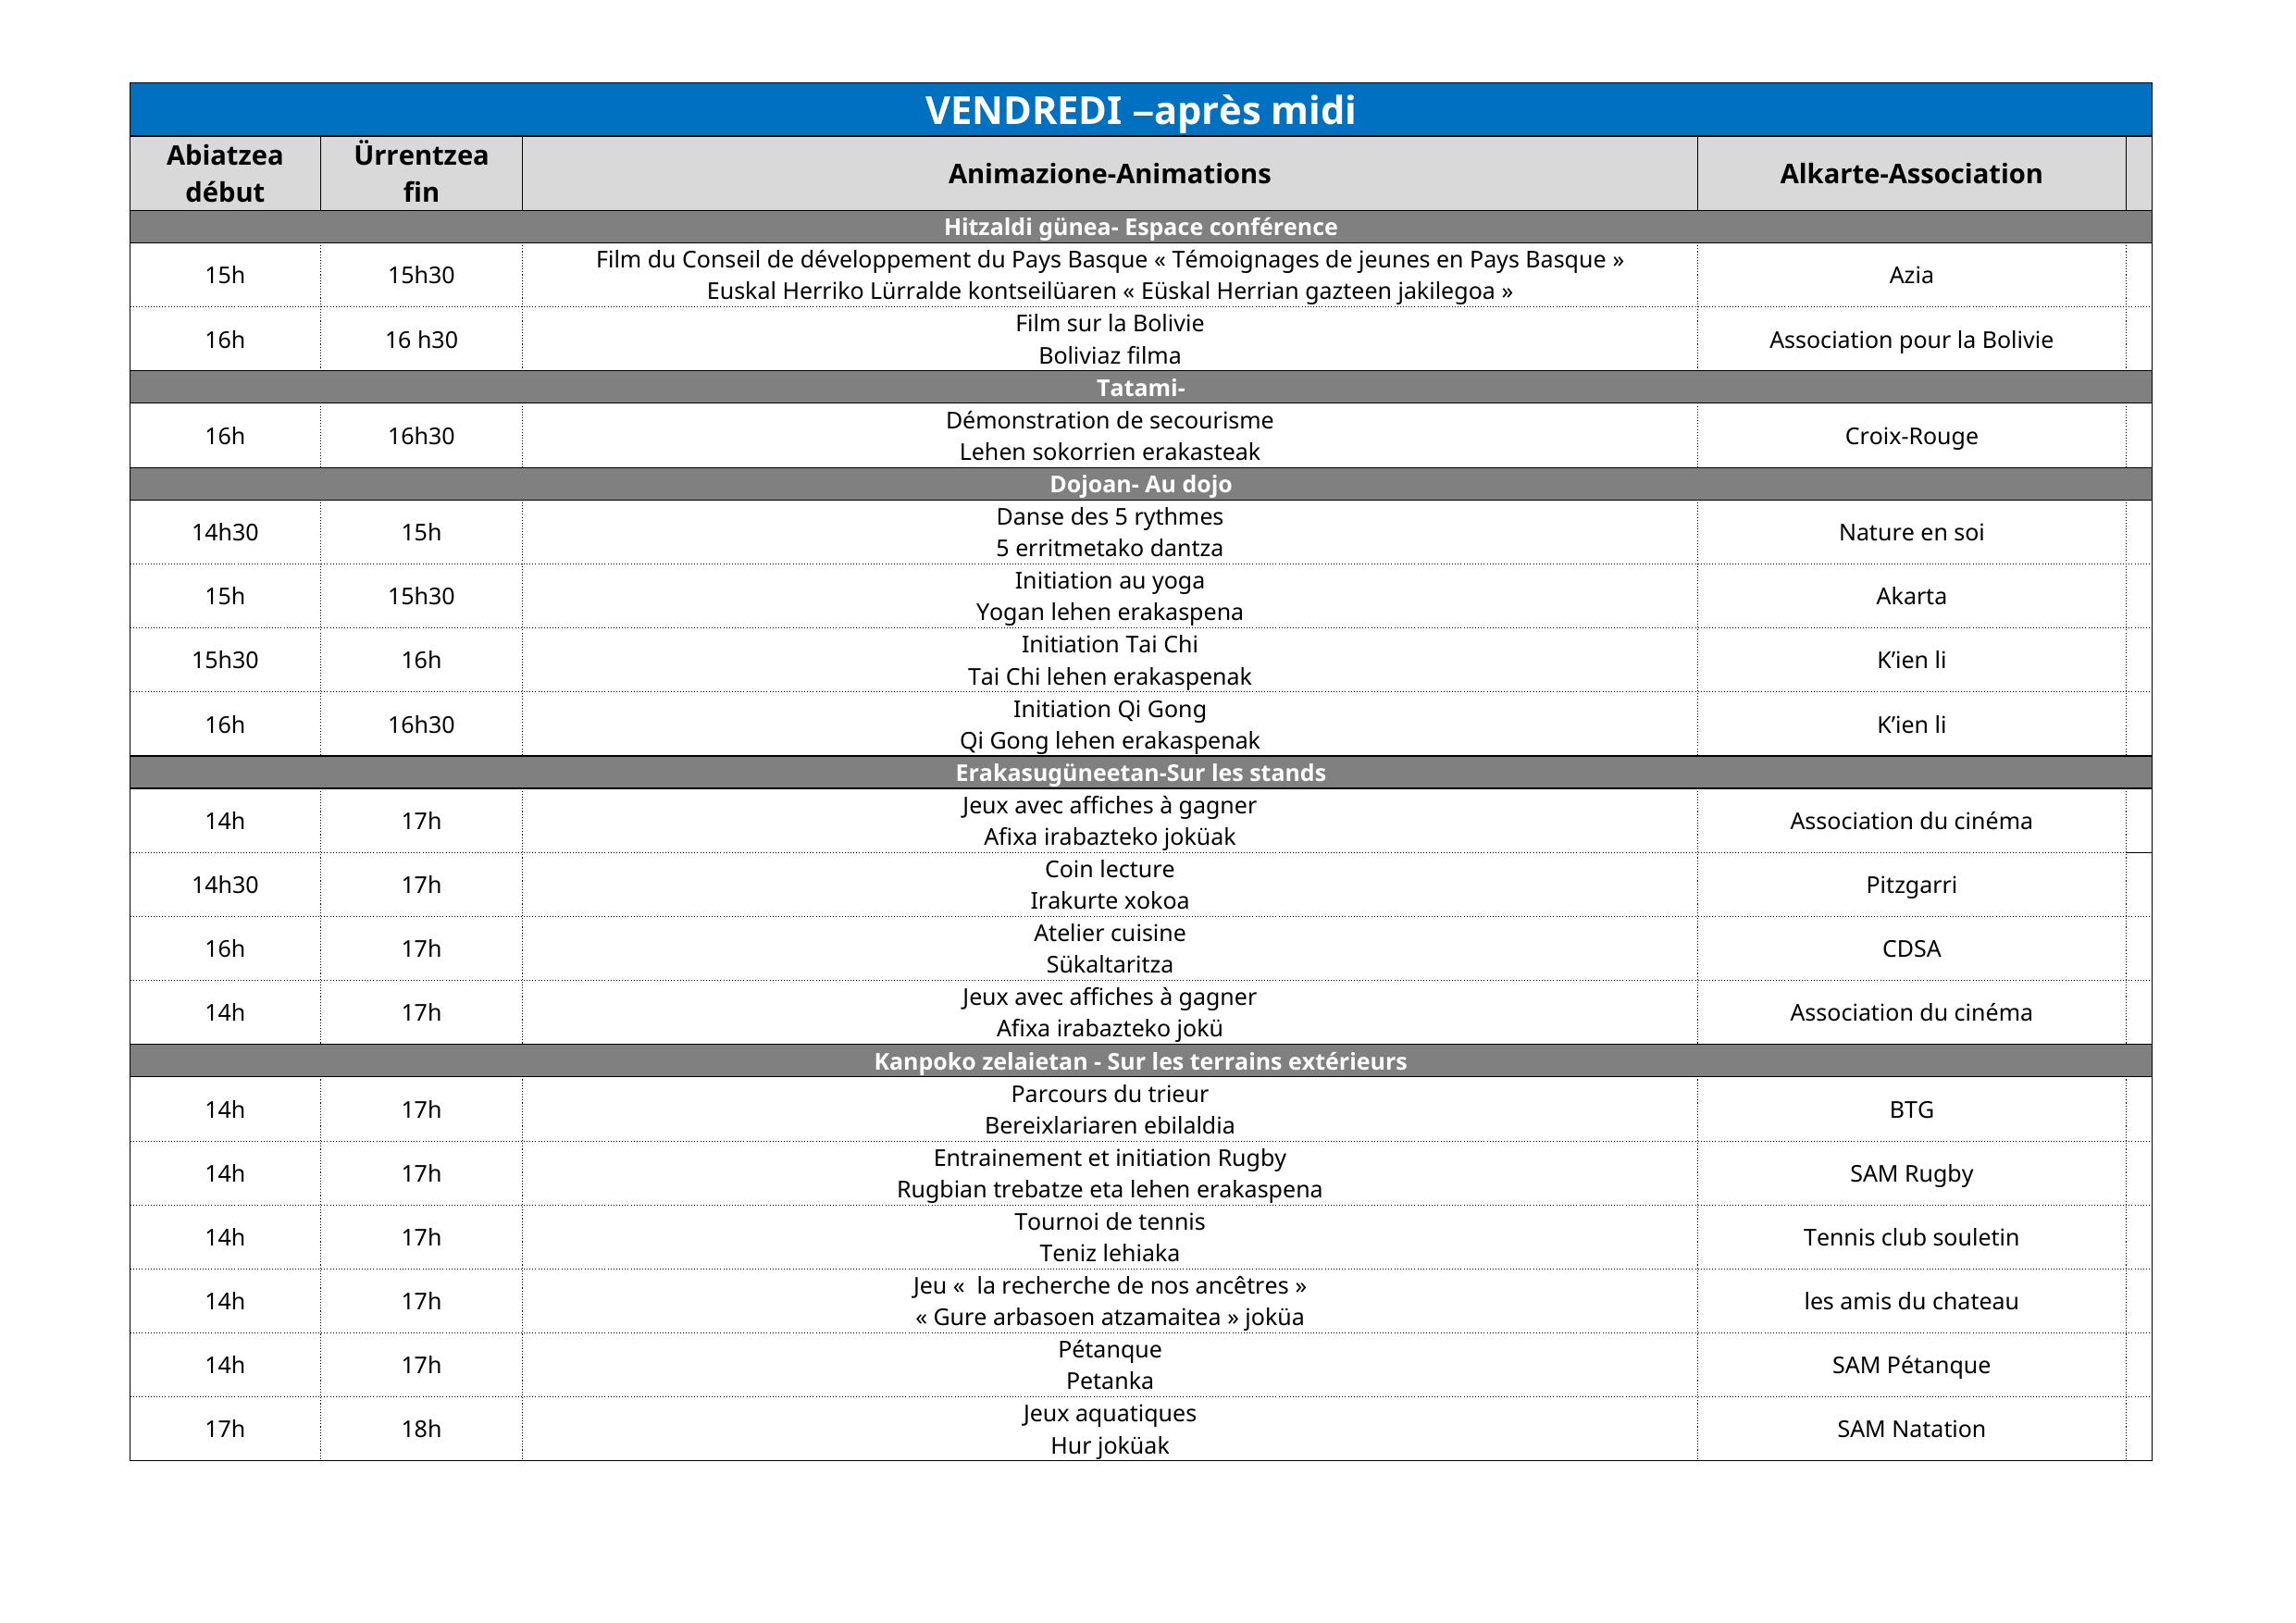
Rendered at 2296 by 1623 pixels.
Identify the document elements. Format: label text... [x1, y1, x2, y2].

table_cell [2127, 980, 2152, 1044]
table_cell 14h [130, 1332, 320, 1396]
table_cell 15h30 [130, 627, 320, 691]
table_cell 17h [320, 1141, 522, 1205]
table_cell 17h [320, 980, 522, 1044]
table_cell [2127, 1077, 2152, 1140]
table_cell Entrainement et initiation Rugby Rugbian trebatze eta lehen erakaspena [523, 1141, 1697, 1205]
table_cell 14h [130, 980, 320, 1044]
table_cell les amis du chateau [1697, 1269, 2126, 1332]
table_cell Animazione-Animations [523, 137, 1697, 210]
table_cell 14h [130, 1205, 320, 1269]
table_cell 17h [320, 789, 522, 852]
table_cell SAM Natation [1697, 1396, 2126, 1460]
table_cell [2127, 627, 2152, 691]
table_cell Initiation Tai Chi Tai Chi lehen erakaspenak [523, 627, 1697, 691]
table_cell Film sur la Bolivie Boliviaz filma [523, 306, 1697, 370]
table_cell 16h [320, 627, 522, 691]
table_cell 17h [320, 1077, 522, 1140]
table_cell 14h [130, 1269, 320, 1332]
table_cell 14h30 [130, 852, 320, 916]
table_cell K’ien li [1697, 627, 2126, 691]
table_cell [2127, 306, 2152, 370]
table_cell Pitzgarri [1697, 852, 2126, 916]
table_cell Jeux avec affiches à gagner Afixa irabazteko joküak [523, 789, 1697, 852]
table_cell Akarta [1697, 564, 2126, 627]
table_cell Association du cinéma [1697, 980, 2126, 1044]
table_cell [2127, 1396, 2152, 1460]
table_cell Coin lecture Irakurte xokoa [523, 852, 1697, 916]
table_cell [2127, 243, 2152, 306]
table_cell Initiation au yoga Yogan lehen erakaspena [523, 564, 1697, 627]
table_cell Atelier cuisine Sükaltaritza [523, 916, 1697, 980]
table_cell [2127, 564, 2152, 627]
table_cell Danse des 5 rythmes 5 erritmetako dantza [523, 501, 1697, 564]
table_cell Tatami- [130, 371, 2152, 403]
table_cell SAM Rugby [1697, 1141, 2126, 1205]
table_cell [2127, 853, 2152, 916]
table_cell 16h30 [320, 403, 522, 466]
table_cell Association du cinéma [1697, 789, 2126, 852]
table_cell Ürrentzea fin [321, 137, 522, 210]
table_cell Dojoan- Au dojo [130, 468, 2152, 500]
table_cell BTG [1697, 1077, 2126, 1140]
table_cell 14h [130, 1141, 320, 1205]
table_cell SAM Pétanque [1697, 1332, 2126, 1396]
table_cell [2127, 789, 2152, 852]
table_cell Jeu « la recherche de nos ancêtres » « Gure arbasoen atzamaitea » joküa [523, 1269, 1697, 1332]
table_cell Jeux aquatiques Hur joküak [523, 1396, 1697, 1460]
table_cell [2127, 916, 2152, 980]
table_cell Kanpoko zelaietan - Sur les terrains extérieurs [130, 1045, 2152, 1076]
table_cell 17h [320, 916, 522, 980]
table_cell Nature en soi [1697, 501, 2126, 564]
table_cell Film du Conseil de développement du Pays Basque « Témoignages de jeunes en Pays Basque » Euskal Herriko Lürralde kontseilüaren « Eüskal Herrian gazteen jakilegoa » [523, 243, 1697, 306]
table_cell 16h [130, 306, 320, 370]
table_cell 14h [130, 1077, 320, 1140]
table_cell 14h [130, 789, 320, 852]
table_cell 16h [130, 691, 320, 755]
table_cell Croix-Rouge [1697, 403, 2126, 466]
table_cell K’ien li [1697, 691, 2126, 755]
table_cell [2127, 1269, 2152, 1332]
table_cell Azia [1697, 243, 2126, 306]
table_cell 17h [320, 852, 522, 916]
table_cell 17h [320, 1205, 522, 1269]
table_cell Erakasugüneetan-Sur les stands [130, 757, 2152, 787]
table_cell [2127, 403, 2152, 466]
table_cell Hitzaldi günea- Espace conférence [130, 211, 2152, 242]
table_cell 15h [130, 243, 320, 306]
table_cell Démonstration de secourisme Lehen sokorrien erakasteak [523, 403, 1697, 466]
table_cell Tennis club souletin [1697, 1205, 2126, 1269]
table_cell Parcours du trieur Bereixlariaren ebilaldia [523, 1077, 1697, 1140]
table_cell 18h [320, 1396, 522, 1460]
table_cell 17h [130, 1396, 320, 1460]
table_cell Tournoi de tennis Teniz lehiaka [523, 1205, 1697, 1269]
table_cell 16h30 [320, 691, 522, 755]
table_cell CDSA [1697, 916, 2126, 980]
table_cell Initiation Qi Gong Qi Gong lehen erakaspenak [523, 691, 1697, 755]
table_cell [2127, 137, 2152, 210]
table_cell 17h [320, 1332, 522, 1396]
table_cell Abiatzea début [130, 137, 320, 210]
table_cell Association pour la Bolivie [1697, 306, 2126, 370]
table_cell 16 h30 [320, 306, 522, 370]
table_cell [2127, 1205, 2152, 1269]
table_cell [2127, 691, 2152, 755]
table_cell Alkarte-Association [1698, 137, 2126, 210]
table_cell 16h [130, 403, 320, 466]
table_cell 17h [320, 1269, 522, 1332]
table_header VENDREDI –après midi [130, 83, 2152, 135]
table_cell 15h30 [320, 564, 522, 627]
table_cell 14h30 [130, 501, 320, 564]
table_cell 16h [130, 916, 320, 980]
table_cell Jeux avec affiches à gagner Afixa irabazteko jokü [523, 980, 1697, 1044]
table_cell 15h [320, 501, 522, 564]
table_cell Pétanque Petanka [523, 1332, 1697, 1396]
table_cell 15h30 [320, 243, 522, 306]
table_cell [2127, 1332, 2152, 1396]
table_cell 15h [130, 564, 320, 627]
table_cell [2127, 1141, 2152, 1205]
table_cell [2127, 501, 2152, 564]
